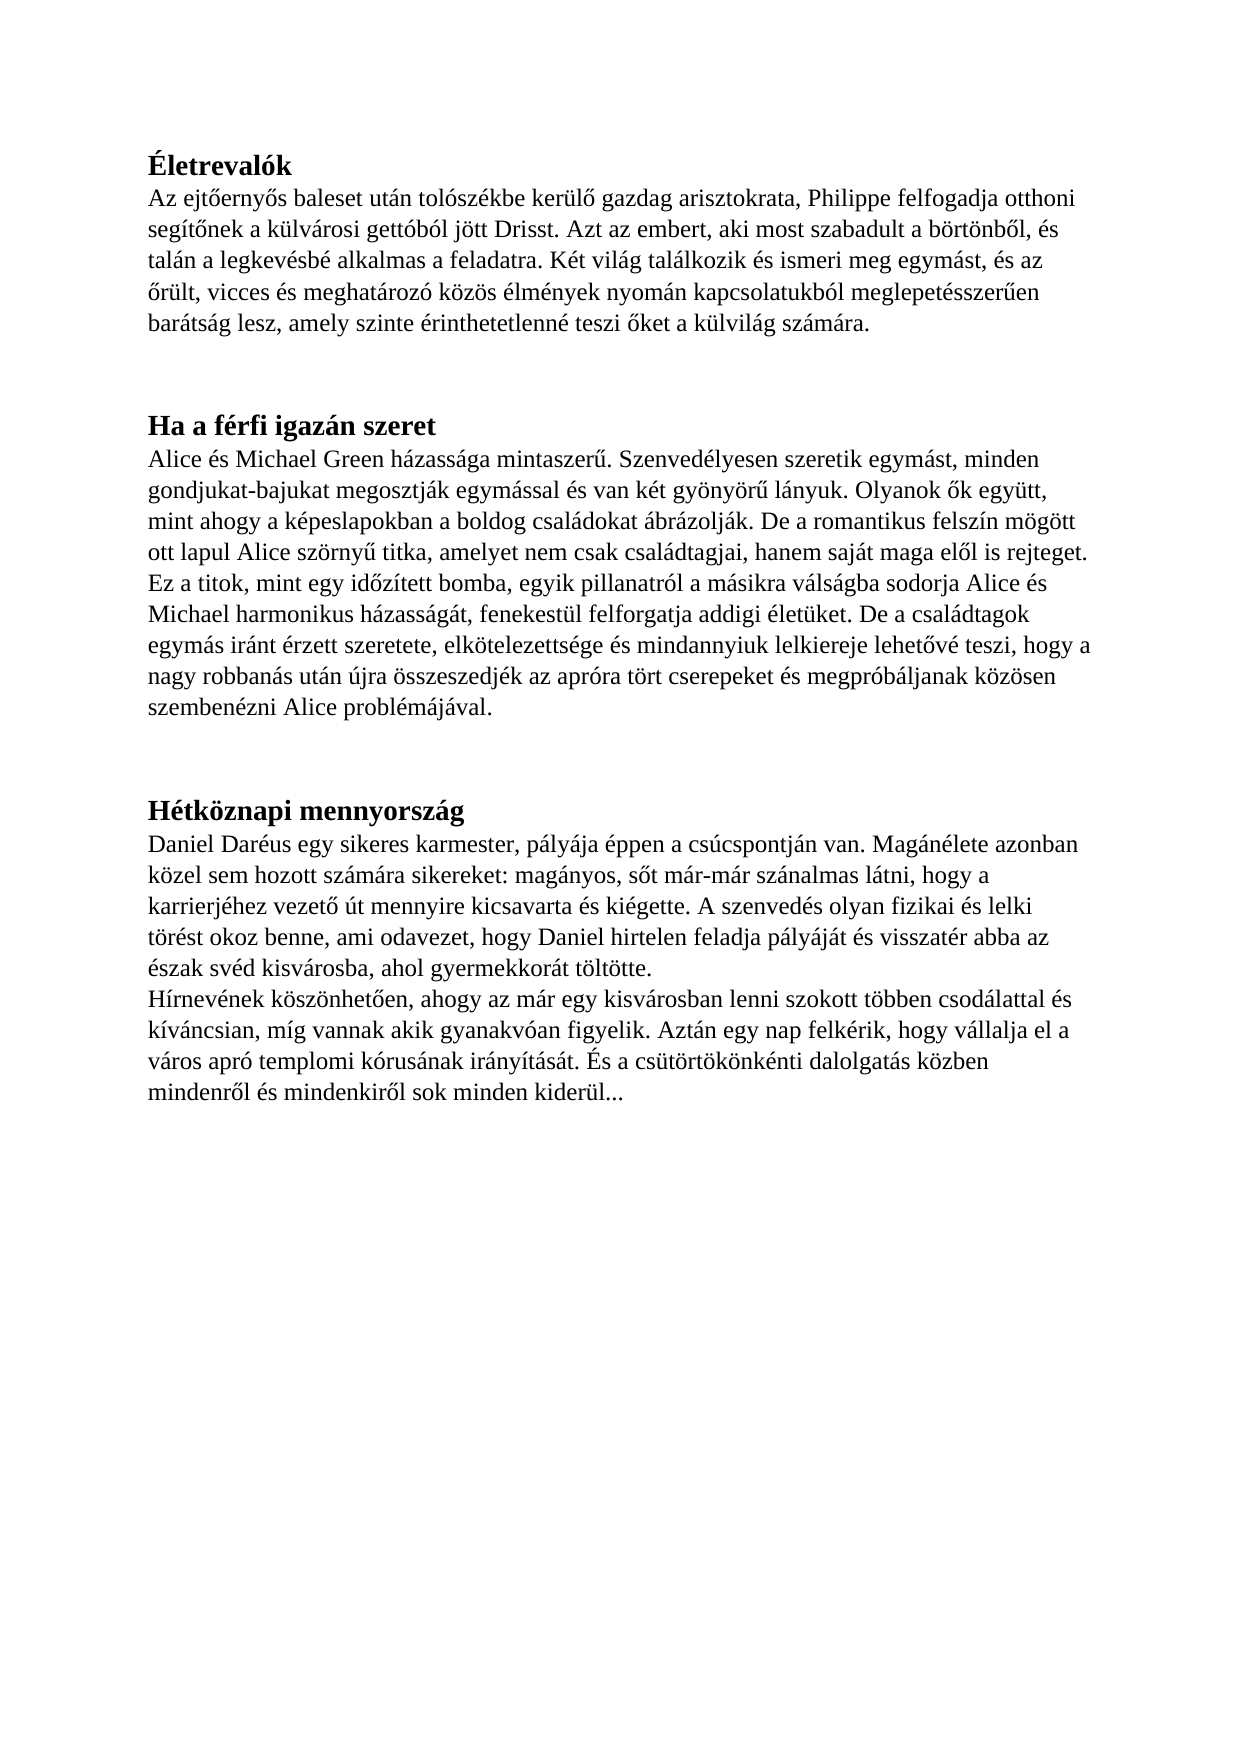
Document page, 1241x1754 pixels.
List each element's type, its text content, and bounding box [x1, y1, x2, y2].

text Ha a férfi igazán szeret Alice és Michael Green házassága mintaszerű. Szenvedélyesen szeretik egymást, minden gondjukat-bajukat megosztják egymással és van két gyönyörű lányuk. Olyanok ők együtt, mint ahogy a képeslapokban a boldog családokat ábrázolják. De a romantikus felszín mögött ott lapul Alice szörnyű titka, amelyet nem csak családtagjai, hanem saját maga elől is rejteget. Ez a titok, mint egy időzített bomba, egyik pillanatról a másikra válságba sodorja Alice és Michael harmonikus házasságát, fenekestül felforgatja addigi életüket. De a családtagok egymás iránt érzett szeretete, elkötelezettsége és mindannyiuk lelkiereje lehetővé teszi, hogy a nagy robbanás után újra összeszedjék az apróra tört cserepeket és megpróbáljanak közösen szembenézni Alice problémájával. [148, 408, 1093, 721]
text Életrevalók Az ejtőernyős baleset után tolószékbe kerülő gazdag arisztokrata, Philippe felfogadja otthoni segítőnek a külvárosi gettóból jött Drisst. Azt az embert, aki most szabadult a börtönből, és talán a legkevésbé alkalmas a feladatra. Két világ találkozik és ismeri meg egymást, és az őrült, vicces és meghatározó közös élmények nyomán kapcsolatukból meglepetésszerűen barátság lesz, amely szinte érinthetetlenné teszi őket a külvilág számára. [148, 148, 1093, 336]
text Hétköznapi mennyország Daniel Daréus egy sikeres karmester, pályája éppen a csúcspontján van. Magánélete azonban közel sem hozott számára sikereket: magányos, sőt már-már szánalmas látni, hogy a karrierjéhez vezető út mennyire kicsavarta és kiégette. A szenvedés olyan fizikai és lelki törést okoz benne, ami odavezet, hogy Daniel hirtelen feladja pályáját és visszatér abba az észak svéd kisvárosba, ahol gyermekkorát töltötte. Hírnevének köszönhetően, ahogy az már egy kisvárosban lenni szokott többen csodálattal és kíváncsian, míg vannak akik gyanakvóan figyelik. Aztán egy nap felkérik, hogy vállalja el a város apró templomi kórusának irányítását. És a csütörtökönkénti dalolgatás közben mindenről és mindenkiről sok minden kiderül... [148, 793, 1093, 1106]
